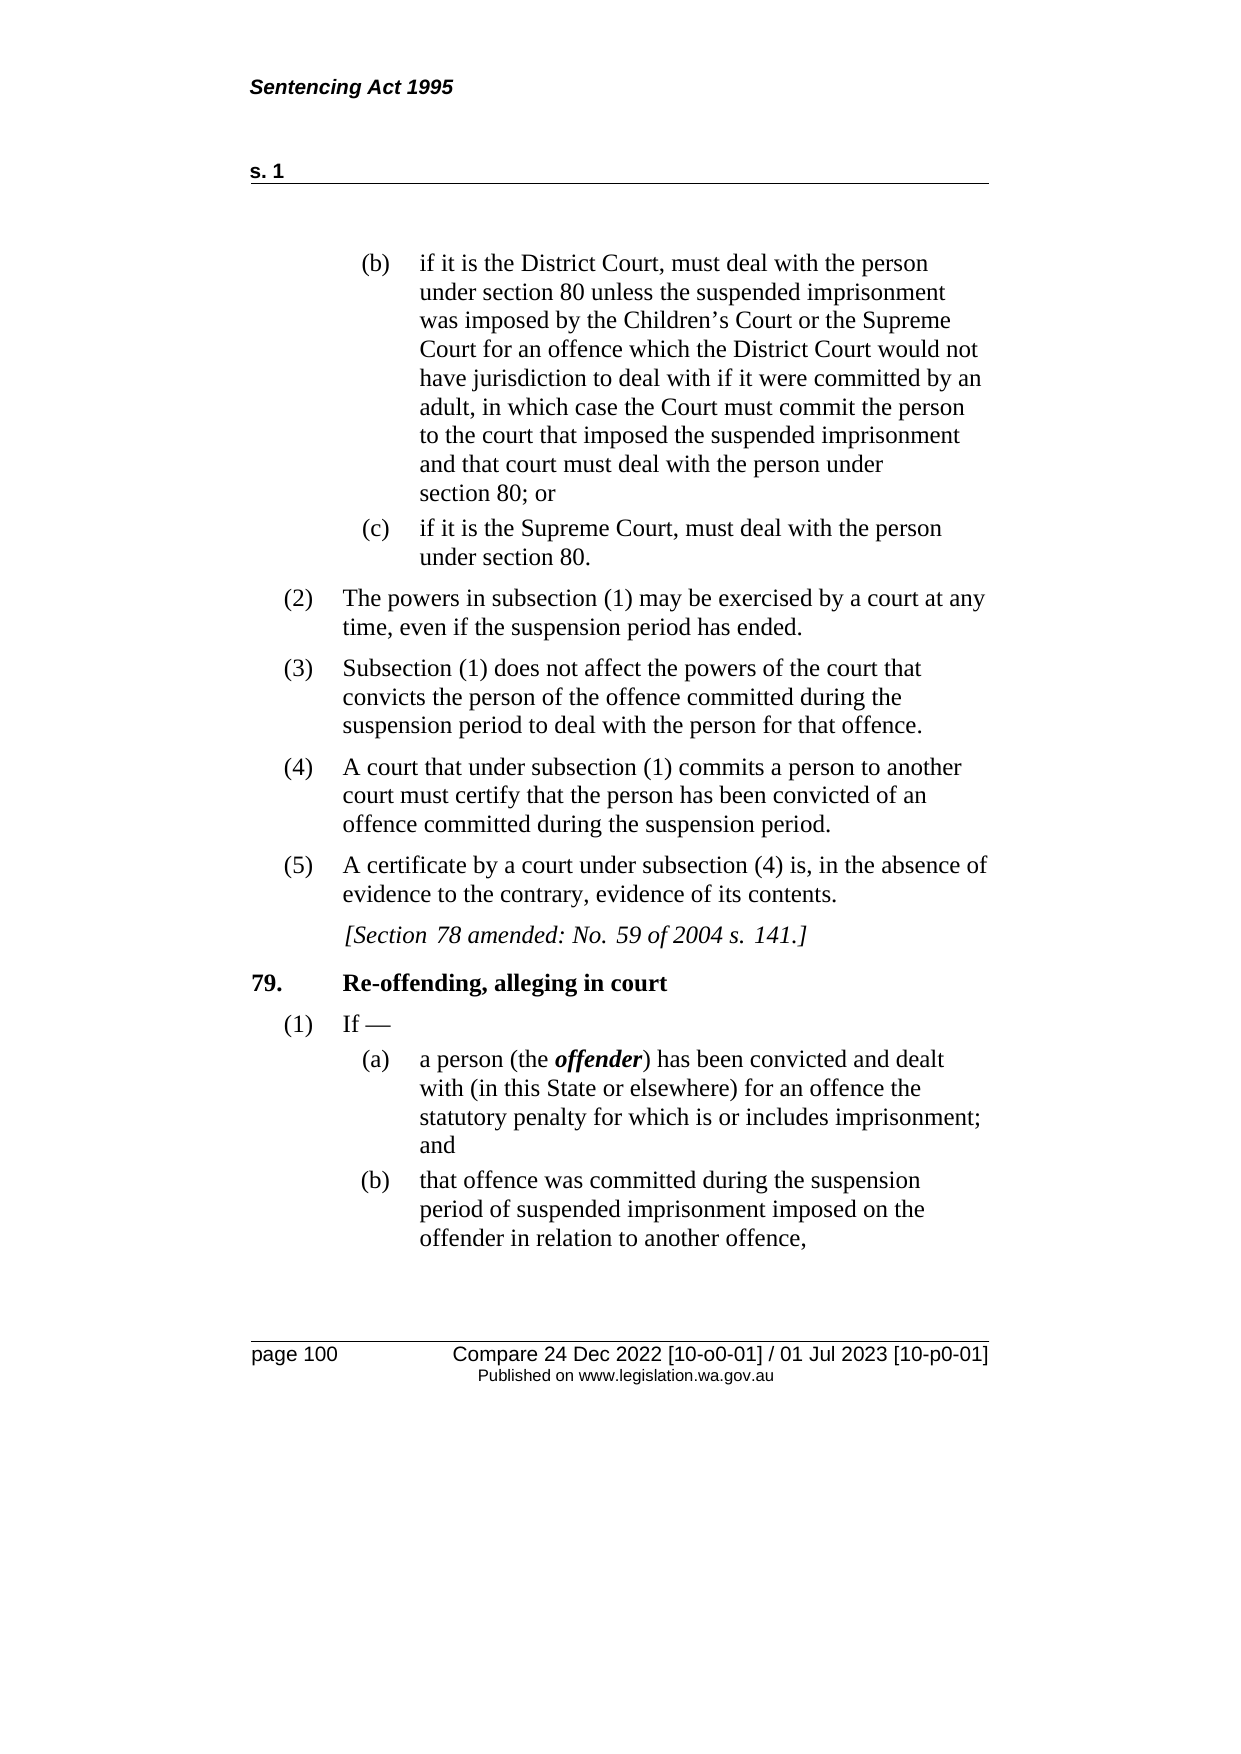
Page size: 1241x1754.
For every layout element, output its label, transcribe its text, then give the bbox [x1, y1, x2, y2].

text (b) if it is the District Court, must deal with the person under section 80 unless the suspended imprisonment was imposed by the Children’s Court or the Supreme Court for an offence which the District Court would not have jurisdiction to deal with if it were committed by an adult, in which case the Court must commit the person to the court that imposed the suspended imprisonment and that court must deal with the person under section 80; or [251, 248, 989, 507]
text (1) If — [251, 1009, 989, 1038]
text (5) A certificate by a court under subsection (4) is, in the absence of evidence to the contrary, evidence of its contents. [251, 851, 989, 908]
text (2) The powers in subsection (1) may be exercised by a court at any time, even if the suspension period has ended. [251, 583, 989, 641]
text (c) if it is the Supreme Court, must deal with the person under section 80. [251, 513, 989, 571]
text (b) that offence was committed during the suspension period of suspended imprisonment imposed on the offender in relation to another offence, [251, 1166, 989, 1252]
text (3) Subsection (1) does not affect the powers of the court that convicts the person of the offence committed during the suspension period to deal with the person for that offence. [251, 653, 989, 739]
subtitle 79. Re-offending, alleging in court [251, 968, 989, 997]
text [Section 78 amended: No. 59 of 2004 s. 141.] [251, 921, 989, 949]
text (a) a person (the offender) has been convicted and dealt with (in this State or elsewhere) for an offence the statutory penalty for which is or includes imprisonment; and [251, 1044, 989, 1159]
text (4) A court that under subsection (1) commits a person to another court must certify that the person has been convicted of an offence committed during the suspension period. [251, 752, 989, 838]
